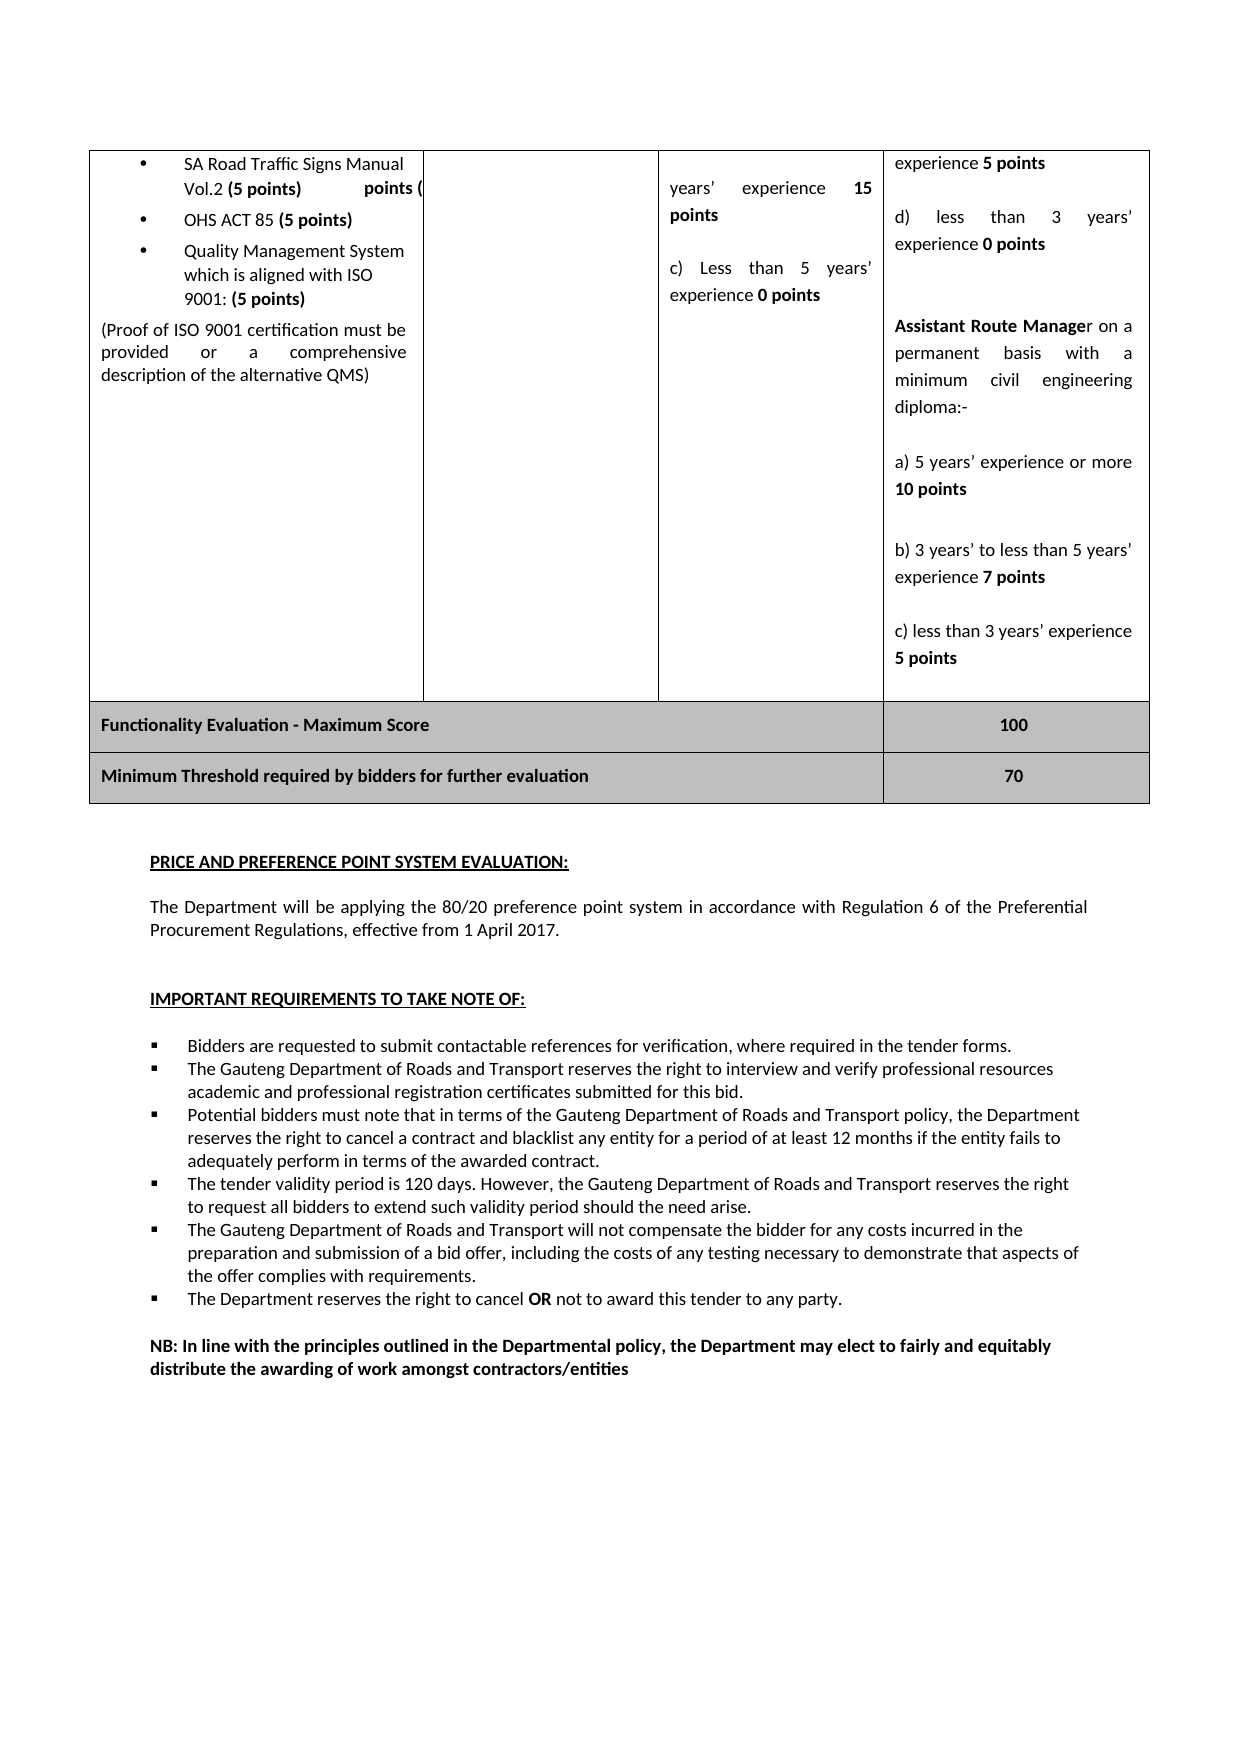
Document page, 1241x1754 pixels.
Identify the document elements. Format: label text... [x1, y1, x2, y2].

list Bidders are requested to submit contactable references for verification, where required in the tender forms. [150, 1034, 1090, 1057]
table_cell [424, 151, 658, 701]
list The tender validity period is 120 days. However, the Gauteng Department of Roads and Transport reserves the right to request all bidders to extend such validity period should the need arise. [150, 1172, 1090, 1218]
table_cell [884, 151, 1149, 701]
list The Gauteng Department of Roads and Transport reserves the right to interview and verify professional resources academic and professional registration certificates submitted for this bid. [150, 1057, 1090, 1103]
list The Department reserves the right to cancel OR not to award this tender to any party. [150, 1287, 1090, 1309]
list The Gauteng Department of Roads and Transport will not compensate the bidder for any costs incurred in the preparation and submission of a bid offer, including the costs of any testing necessary to demonstrate that aspects of the offer complies with requirements. [150, 1218, 1090, 1287]
text NB: In line with the principles outlined in the Departmental policy, the Department may elect to fairly and equitably distribute the awarding of work amongst contractors/entities [150, 1334, 1090, 1380]
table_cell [659, 151, 883, 701]
table_cell Functionality Evaluation - Maximum Score [90, 702, 883, 752]
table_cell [90, 151, 423, 701]
list Potential bidders must note that in terms of the Gauteng Department of Roads and Transport policy, the Department reserves the right to cancel a contract and blacklist any entity for a period of at least 12 months if the entity fails to adequately perform in terms of the awarded contract. [150, 1103, 1090, 1172]
text PRICE AND PREFERENCE POINT SYSTEM EVALUATION: [150, 850, 1090, 873]
text The Department will be applying the 80/20 preference point system in accordance with Regulation 6 of the Preferential Procurement Regulations, effective from 1 April 2017. [150, 896, 1090, 942]
text IMPORTANT REQUIREMENTS TO TAKE NOTE OF: [150, 987, 1090, 1010]
table_cell 100 [884, 702, 1149, 752]
table_cell 70 [884, 753, 1149, 803]
table_cell Minimum Threshold required by bidders for further evaluation [90, 753, 883, 803]
